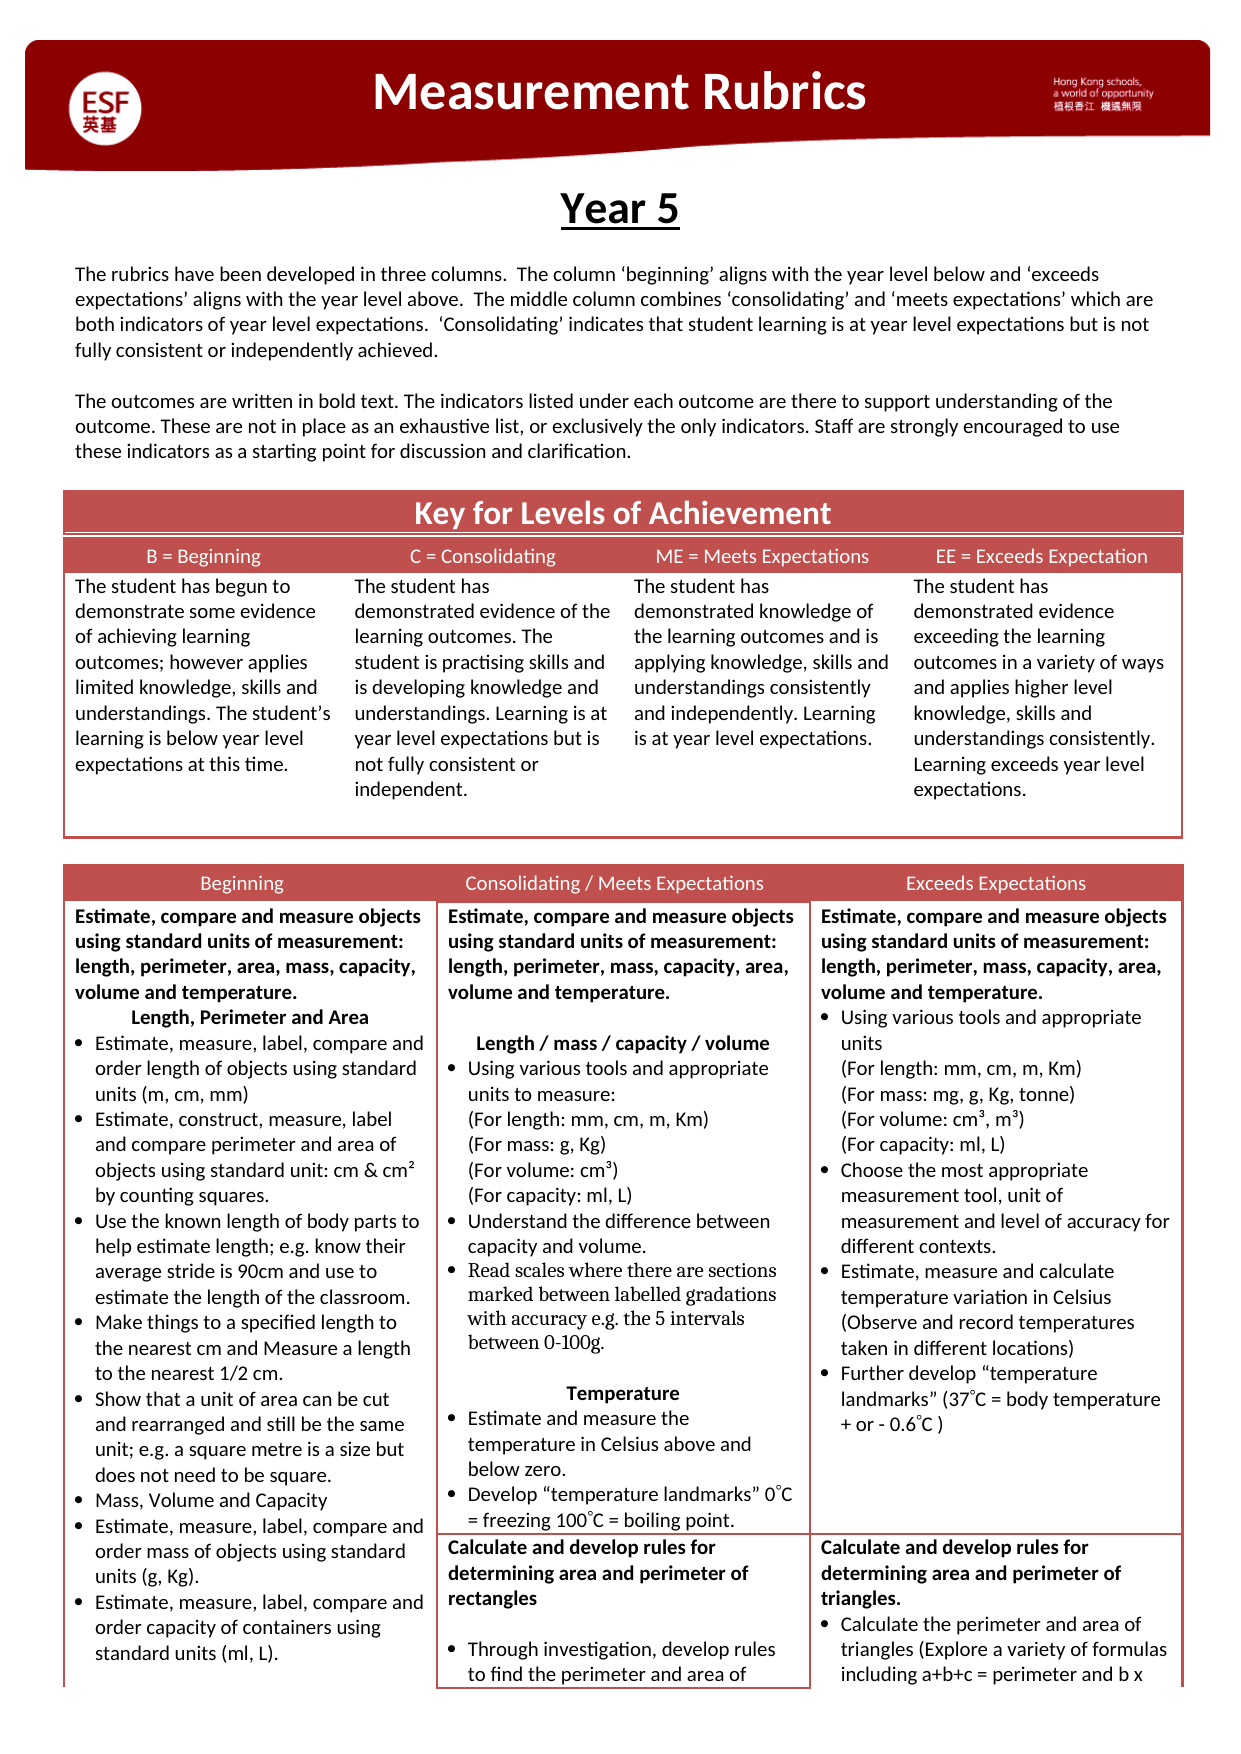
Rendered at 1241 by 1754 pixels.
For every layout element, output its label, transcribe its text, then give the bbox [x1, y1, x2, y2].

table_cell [438, 1535, 809, 1687]
table_cell The student has demonstrated evidence exceeding the learning outcomes in a variety of ways and applies higher level knowledge, skills and understandings consistently. Learning exceeds year level expectations. [902, 573, 1181, 836]
table_header C = Consolidating [343, 539, 623, 573]
table_header ME = Meets Expectations [623, 539, 902, 573]
table_cell The student has begun to demonstrate some evidence of achieving learning outcomes; however applies limited knowledge, skills and understandings. The student’s learning is below year level expectations at this time. [65, 573, 343, 836]
table_cell The student has demonstrated evidence of the learning outcomes. The student is practising skills and is developing knowledge and understandings. Learning is at year level expectations but is not fully consistent or independent. [343, 573, 623, 836]
table_header Exceeds Expectations [811, 866, 1181, 901]
table_cell Estimate, compare and measure objects using standard units of measurement: length, perimeter, area, mass, capacity, volume and temperature. Length, Perimeter and Area Estimate, measure, label, compare and order length of objects using standard units (m, cm, mm) Estimate, construct, measure, label and compare perimeter and area of objects using standard unit: cm & cm² by counting squares. Use the known length of body parts to help estimate length; e.g. know their average stride is 90cm and use to estimate the length of the classroom. Make things to a specified length to the nearest cm and Measure a length to the nearest 1/2 cm. Show that a unit of area can be cut and rearranged and still be the same unit; e.g. a square metre is a size but does not need to be square. Mass, Volume and Capacity Estimate, measure, label, compare and order mass of objects using standard units (g, Kg). Estimate, measure, label, compare and order capacity of containers using standard units (ml, L). Read scales to the nearest labelled gradation. Know the size of some familiar things to use as benchmarks for estimating mass; e.g. 1 Litre of milk weighs about 1 Kg. Temperature Estimate and measure temperature in Celsius. Begin to develop temperature landmarks. [65, 901, 436, 1687]
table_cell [811, 1535, 1181, 1687]
text The outcomes are written in bold text. The indicators listed under each outcome are there to support understanding of the outcome. These are not in place as an exhaustive list, or exclusively the only indicators. Staff are strongly encouraged to use these indicators as a starting point for discussion and clarification. [75, 388, 1165, 464]
table_header Key for Levels of Achievement [65, 492, 1181, 532]
table_header EE = Exceeds Expectation [902, 539, 1181, 573]
table_cell The student has demonstrated knowledge of the learning outcomes and is applying knowledge, skills and understandings consistently and independently. Learning is at year level expectations. [623, 573, 902, 836]
text The rubrics have been developed in three columns. The column ‘beginning’ aligns with the year level below and ‘exceeds expectations’ aligns with the year level above. The middle column combines ‘consolidating’ and ‘meets expectations’ which are both indicators of year level expectations. ‘Consolidating’ indicates that student learning is at year level expectations but is not fully consistent or independently achieved. [75, 261, 1165, 362]
picture [25, 40, 1211, 171]
table_header Beginning [65, 866, 436, 901]
table_header Consolidating / Meets Expectations [438, 866, 809, 901]
table_header B = Beginning [65, 539, 343, 573]
table_cell Estimate, compare and measure objects using standard units of measurement: length, perimeter, mass, capacity, area, volume and temperature. Using various tools and appropriate units (For length: mm, cm, m, Km) (For mass: mg, g, Kg, tonne) (For volume: cm³, m³) (For capacity: ml, L) Choose the most appropriate measurement tool, unit of measurement and level of accuracy for different contexts. Estimate, measure and calculate temperature variation in Celsius (Observe and record temperatures taken in different locations) Further develop “temperature landmarks” (37C = body temperature + or - 0.6C ) [811, 901, 1181, 1532]
text Year 5 [75, 179, 1165, 235]
table_cell Estimate, compare and measure objects using standard units of measurement: length, perimeter, mass, capacity, area, volume and temperature. Length / mass / capacity / volume Using various tools and appropriate units to measure: (For length: mm, cm, m, Km) (For mass: g, Kg) (For volume: cm³) (For capacity: ml, L) Understand the difference between capacity and volume. Read scales where there are sections marked between labelled gradations with accuracy e.g. the 5 intervals between 0-100g. Temperature Estimate and measure the temperature in Celsius above and below zero. Develop “temperature landmarks” 0C = freezing 100C = boiling point. [438, 903, 809, 1532]
